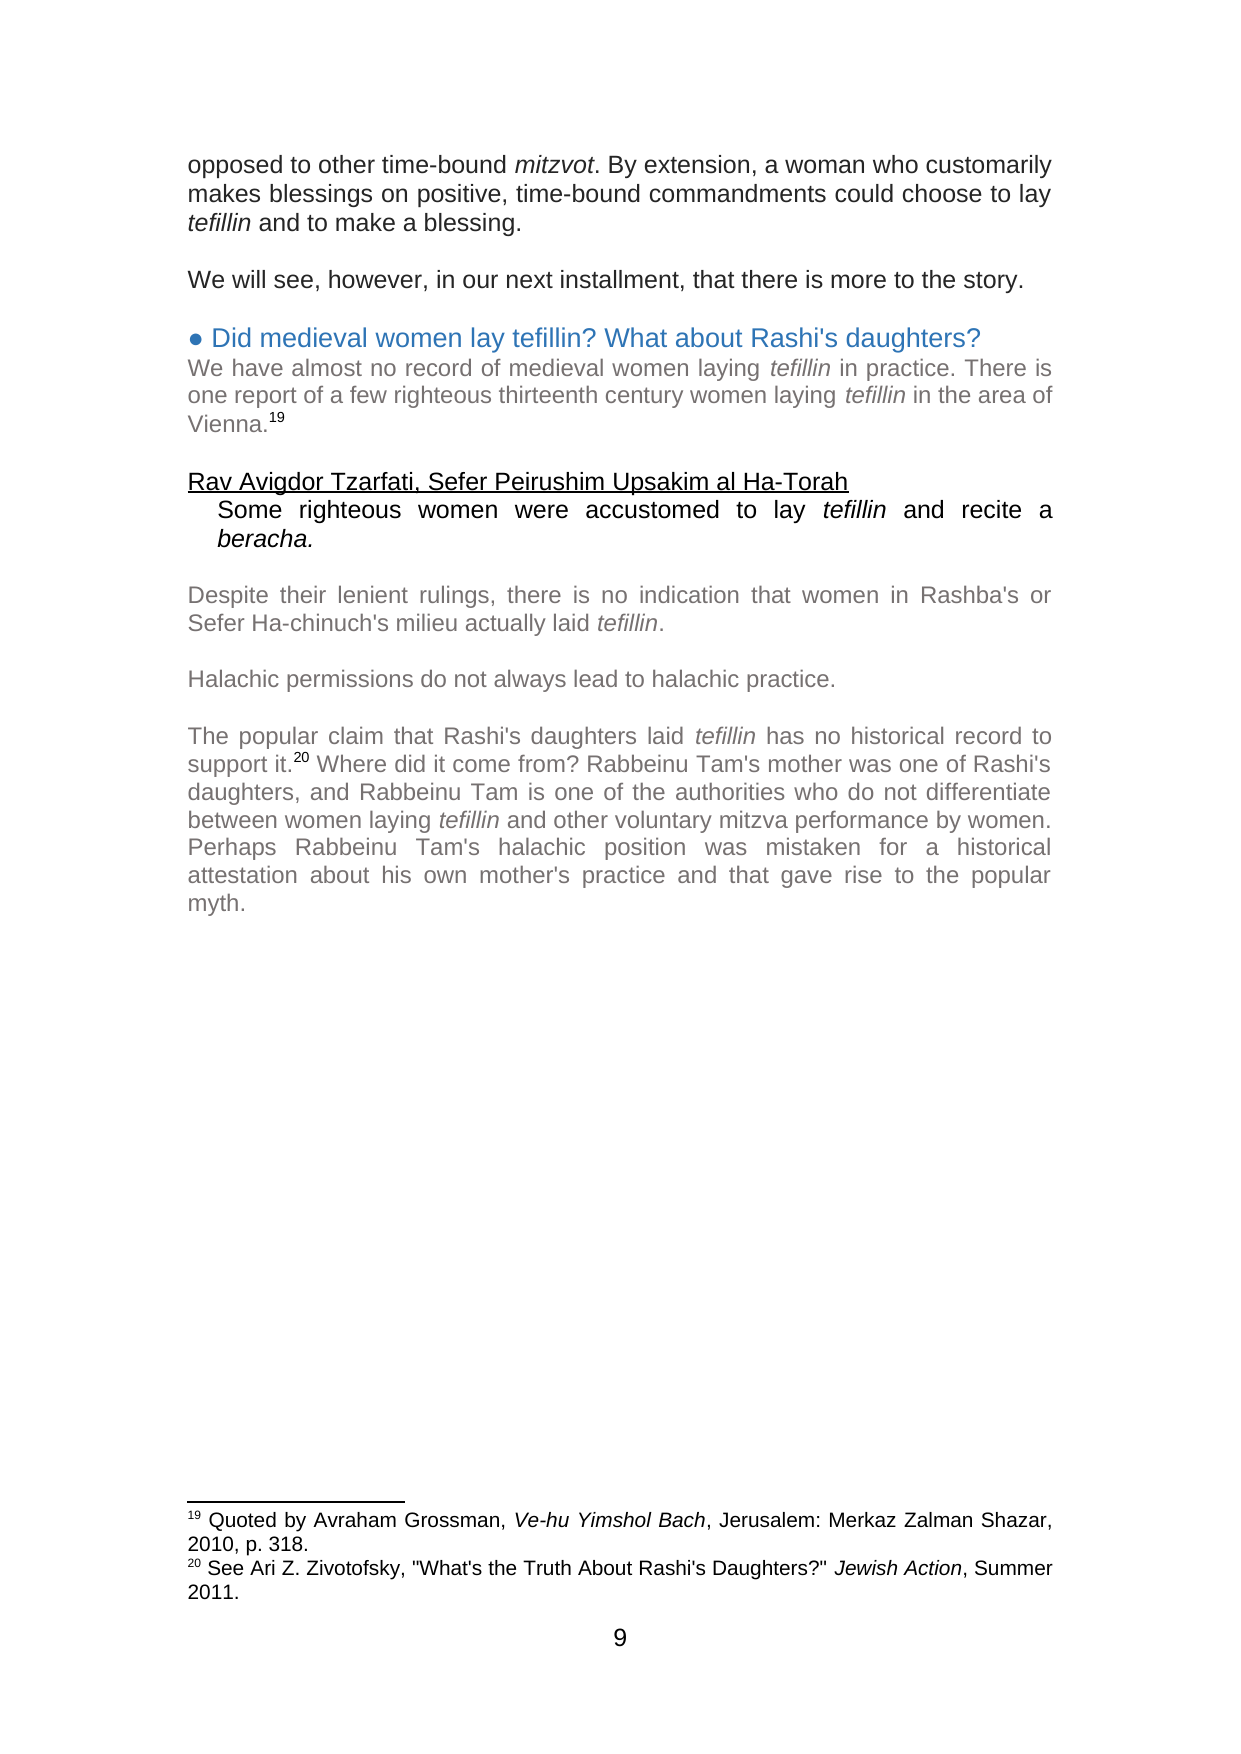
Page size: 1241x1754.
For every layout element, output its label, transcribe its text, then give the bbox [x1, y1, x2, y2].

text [187, 150, 1053, 236]
text Rav Avigdor Tzarfati, Sefer Peirushim Upsakim al Ha-Torah [187, 466, 1053, 495]
text Some righteous women were accustomed to lay tefillin and recite a beracha. [217, 495, 1053, 553]
text We will see, however, in our next installment, that there is more to the story. [187, 265, 1053, 294]
text Despite their lenient rulings, there is no indication that women in Rashba's or Sefer Ha-chinuch's milieu actually laid tefillin. [187, 581, 1053, 637]
text Halachic permissions do not always lead to halachic practice. [187, 665, 1053, 693]
subtitle ● Did medieval women lay tefillin? What about Rashi's daughters? [187, 322, 1053, 354]
text We have almost no record of medieval women laying tefillin in practice. There is one report of a few righteous thirteenth century women laying tefillin in the area of Vienna. [187, 354, 1053, 438]
text The popular claim that Rashi's daughters laid tefillin has no historical record to support it. Where did it come from? Rabbeinu Tam's mother was one of Rashi's daughters, and Rabbeinu Tam is one of the authorities who do not differentiate between women laying tefillin and other voluntary mitzva performance by women. Perhaps Rabbeinu Tam's halachic position was mistaken for a historical attestation about his own mother's practice and that gave rise to the popular myth. [187, 722, 1053, 916]
